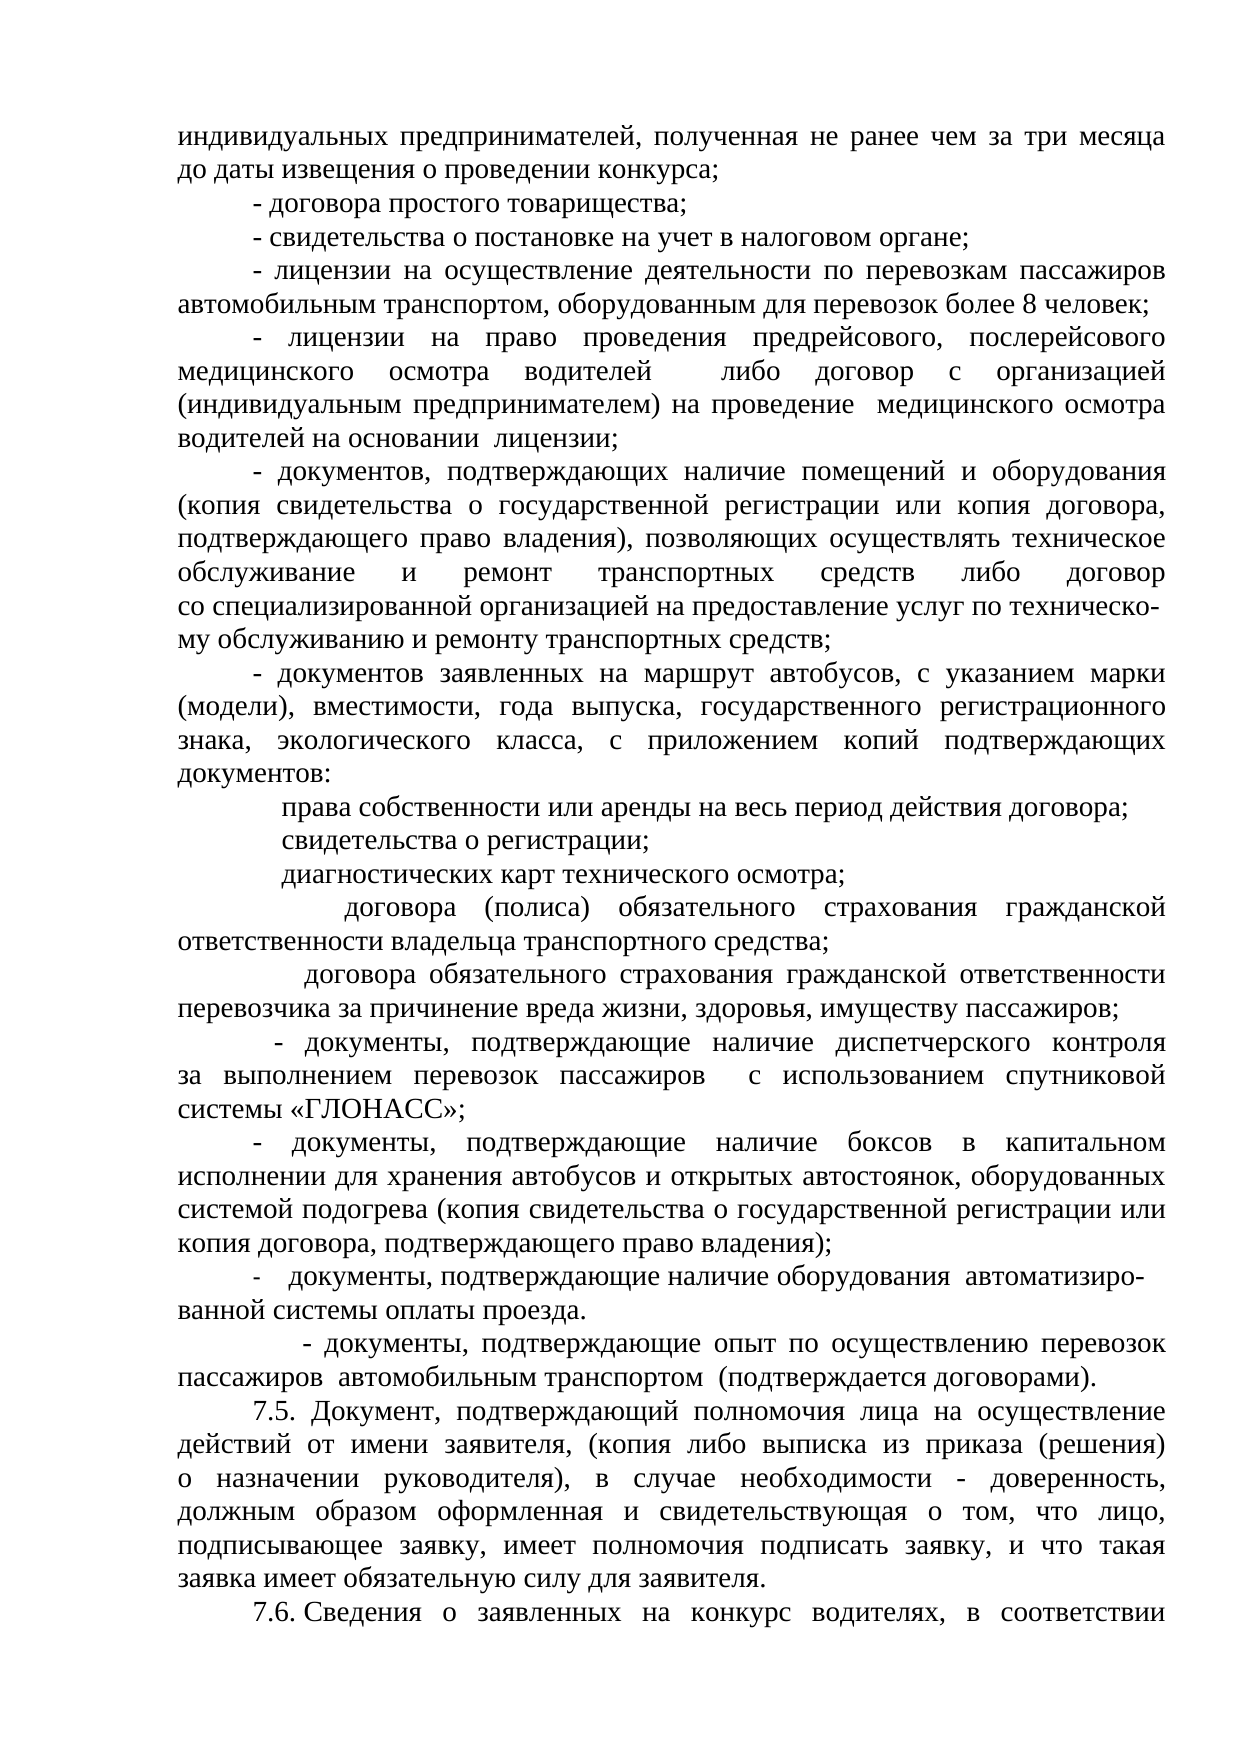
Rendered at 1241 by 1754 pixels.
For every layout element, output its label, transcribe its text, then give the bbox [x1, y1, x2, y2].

text - лицензии на право проведения предрейсового, послерейсового медицинского осмотра водителей либо договор с организацией (индивидуальным предпринимателем) на проведение медицинского осмотра водителей на основании лицензии; [177, 319, 1167, 453]
text договора обязательного страхования гражданской ответственности перевозчика за причинение вреда жизни, здоровья, имуществу пассажиров; [177, 957, 1167, 1024]
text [177, 118, 1167, 185]
text му обслуживанию и ремонту транспортных средств; [177, 621, 1167, 655]
text - документы, подтверждающие наличие оборудования автоматизиро- [177, 1258, 1167, 1292]
text диагностических карт технического осмотра; [177, 856, 1167, 889]
text договора (полиса) обязательного страхования гражданской ответственности владельца транспортного средства; [177, 889, 1167, 957]
text - договора простого товарищества; [177, 185, 1167, 219]
text 7.5. Документ, подтверждающий полномочия лица на осуществление действий от имени заявителя, (копия либо выписка из приказа (решения) о назначении руководителя), в случае необходимости - доверенность, должным образом оформленная и свидетельствующая о том, что лицо, подписывающее заявку, имеет полномочия подписать заявку, и что такая заявка имеет обязательную силу для заявителя. [177, 1393, 1167, 1594]
text - документы, подтверждающие наличие диспетчерского контроля за выполнением перевозок пассажиров с использованием спутниковой системы «ГЛОНАСС»; [177, 1024, 1167, 1124]
text ванной системы оплаты проезда. [177, 1292, 1167, 1326]
text - документы, подтверждающие опыт по осуществлению перевозок пассажиров автомобильным транспортом (подтверждается договорами). [177, 1326, 1167, 1393]
text - лицензии на осуществление деятельности по перевозкам пассажиров автомобильным транспортом, оборудованным для перевозок более 8 человек; [177, 252, 1167, 319]
text - документов, подтверждающих наличие помещений и оборудования (копия свидетельства о государственной регистрации или копия договора, подтверждающего право владения), позволяющих осуществлять техническое обслуживание и ремонт транспортных средств либо договор со специализированной организацией на предоставление услуг по техническо- [177, 453, 1167, 621]
text - документов заявленных на маршрут автобусов, с указанием марки (модели), вместимости, года выпуска, государственного регистрационного знака, экологического класса, с приложением копий подтверждающих документов: [177, 655, 1167, 789]
text - документы, подтверждающие наличие боксов в капитальном исполнении для хранения автобусов и открытых автостоянок, оборудованных системой подогрева (копия свидетельства о государственной регистрации или копия договора, подтверждающего право владения); [177, 1124, 1167, 1258]
text права собственности или аренды на весь период действия договора; [177, 789, 1167, 822]
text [177, 1594, 1167, 1627]
text свидетельства о регистрации; [177, 822, 1167, 856]
text - свидетельства о постановке на учет в налоговом органе; [177, 219, 1167, 252]
